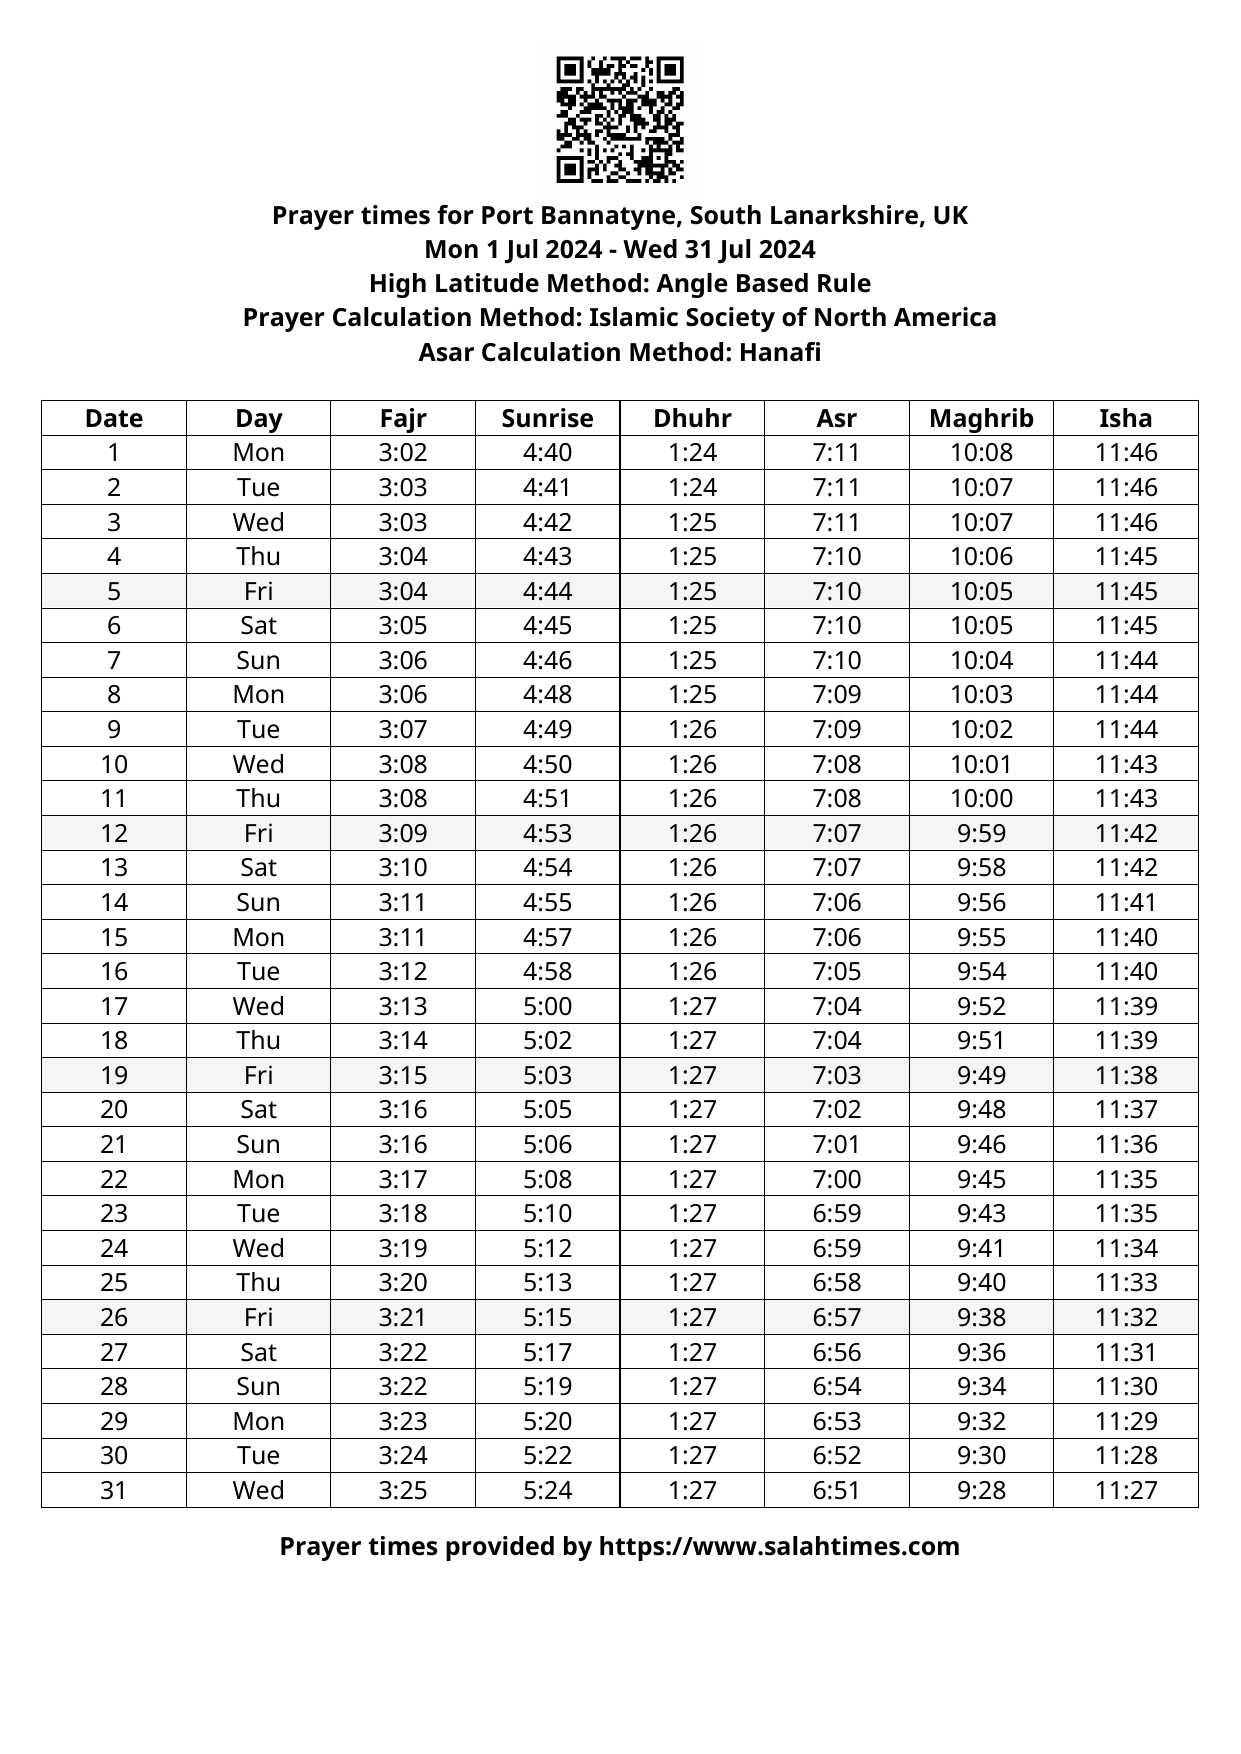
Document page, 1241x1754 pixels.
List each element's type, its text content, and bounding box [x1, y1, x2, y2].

table_cell 4:54 [476, 851, 619, 884]
table_cell 11:31 [1054, 1335, 1198, 1368]
table_header Asr [765, 401, 909, 434]
table_cell 4:42 [476, 505, 619, 538]
table_cell 9:40 [910, 1266, 1053, 1299]
table_cell 1:27 [621, 1439, 764, 1472]
table_cell Mon [187, 678, 330, 711]
table_cell 14 [42, 885, 186, 919]
table_cell 10:04 [910, 643, 1053, 677]
table_cell 7:10 [765, 574, 909, 607]
table_cell 9:56 [910, 885, 1053, 919]
table_cell Fri [187, 1300, 330, 1334]
table_cell 11:32 [1054, 1300, 1198, 1334]
table_cell 3:14 [331, 1024, 475, 1057]
table_cell Sun [187, 1127, 330, 1161]
table_cell 5:15 [476, 1300, 619, 1334]
table_cell 7:01 [765, 1127, 909, 1161]
table_cell 7:02 [765, 1093, 909, 1126]
table_cell 3:16 [331, 1093, 475, 1126]
table_cell 9:51 [910, 1024, 1053, 1057]
table_cell 6:59 [765, 1196, 909, 1230]
table_cell 11:37 [1054, 1093, 1198, 1126]
table_cell 9:46 [910, 1127, 1053, 1161]
table_cell 11:39 [1054, 989, 1198, 1022]
table_cell 7:00 [765, 1162, 909, 1195]
table_cell 11:46 [1054, 436, 1198, 469]
picture [542, 41, 699, 198]
table_cell Sat [187, 609, 330, 642]
table_cell 3:06 [331, 678, 475, 711]
table_cell 11:29 [1054, 1404, 1198, 1437]
table_cell 1:25 [621, 574, 764, 607]
table_cell 4:43 [476, 539, 619, 573]
table_cell 3:18 [331, 1196, 475, 1230]
text Prayer Calculation Method: Islamic Society of North America [42, 300, 1198, 334]
table_cell Sun [187, 643, 330, 677]
table_cell Mon [187, 1404, 330, 1437]
table_cell Thu [187, 1266, 330, 1299]
table_cell 4:55 [476, 885, 619, 919]
table_cell 29 [42, 1404, 186, 1437]
table_cell 26 [42, 1300, 186, 1334]
table_cell Wed [187, 747, 330, 780]
table_cell 11:46 [1054, 505, 1198, 538]
table_cell 1:27 [621, 1127, 764, 1161]
table_cell 11:45 [1054, 609, 1198, 642]
table_cell 20 [42, 1093, 186, 1126]
table_cell 5:03 [476, 1058, 619, 1092]
table_cell 4:45 [476, 609, 619, 642]
table_cell Sat [187, 1093, 330, 1126]
table_cell 1:25 [621, 539, 764, 573]
table_cell 10:03 [910, 678, 1053, 711]
table_cell 3:24 [331, 1439, 475, 1472]
table_cell 18 [42, 1024, 186, 1057]
table_cell 1:26 [621, 885, 764, 919]
table_cell 7:05 [765, 954, 909, 988]
table_cell 11:40 [1054, 954, 1198, 988]
table_header Day [187, 401, 330, 434]
table_cell 15 [42, 920, 186, 953]
text High Latitude Method: Angle Based Rule [42, 266, 1198, 300]
table_cell 3:22 [331, 1369, 475, 1403]
table_cell 3:22 [331, 1335, 475, 1368]
table_cell 4:57 [476, 920, 619, 953]
table_cell 11:34 [1054, 1231, 1198, 1264]
table_cell 1:26 [621, 712, 764, 746]
table_cell 27 [42, 1335, 186, 1368]
table_cell 8 [42, 678, 186, 711]
table_cell 1:26 [621, 954, 764, 988]
table_cell Mon [187, 1162, 330, 1195]
table_cell 1:27 [621, 1024, 764, 1057]
table_cell 3:19 [331, 1231, 475, 1264]
table_cell 9:30 [910, 1439, 1053, 1472]
table_cell 11:38 [1054, 1058, 1198, 1092]
table_cell 1:27 [621, 1404, 764, 1437]
table_cell Sun [187, 1369, 330, 1403]
table_cell 3 [42, 505, 186, 538]
table_cell 7:09 [765, 678, 909, 711]
table_cell 11:43 [1054, 781, 1198, 815]
table_cell 1:27 [621, 1162, 764, 1195]
table_cell 7:04 [765, 989, 909, 1022]
table_cell 4:51 [476, 781, 619, 815]
table_cell 3:04 [331, 539, 475, 573]
table_header Maghrib [910, 401, 1053, 434]
table_cell 9:45 [910, 1162, 1053, 1195]
text Mon 1 Jul 2024 - Wed 31 Jul 2024 [42, 232, 1198, 266]
table_cell 7:08 [765, 781, 909, 815]
table_cell 10:05 [910, 609, 1053, 642]
table_cell 4:53 [476, 816, 619, 849]
table_cell 1:27 [621, 1058, 764, 1092]
table_cell 4:49 [476, 712, 619, 746]
table_cell 6 [42, 609, 186, 642]
table_cell 11:35 [1054, 1162, 1198, 1195]
table_cell 11:36 [1054, 1127, 1198, 1161]
table_cell 9:59 [910, 816, 1053, 849]
table_cell 4:48 [476, 678, 619, 711]
table_cell 13 [42, 851, 186, 884]
table_cell 7:07 [765, 816, 909, 849]
table_cell 12 [42, 816, 186, 849]
table_cell Tue [187, 1439, 330, 1472]
table_cell 5:08 [476, 1162, 619, 1195]
table_cell 1:27 [621, 989, 764, 1022]
table_cell 25 [42, 1266, 186, 1299]
table_cell 3:06 [331, 643, 475, 677]
table_cell 7:10 [765, 643, 909, 677]
table_cell 6:54 [765, 1369, 909, 1403]
table_cell 3:10 [331, 851, 475, 884]
table_cell 11:30 [1054, 1369, 1198, 1403]
table_cell 9:54 [910, 954, 1053, 988]
table_cell Fri [187, 574, 330, 607]
table_cell 10:08 [910, 436, 1053, 469]
table_cell 11:28 [1054, 1439, 1198, 1472]
table_cell 9:41 [910, 1231, 1053, 1264]
table_cell 1:27 [621, 1369, 764, 1403]
table_cell 1:24 [621, 436, 764, 469]
table_cell 1:25 [621, 505, 764, 538]
table_cell 9 [42, 712, 186, 746]
table_cell 7:11 [765, 436, 909, 469]
table_cell 3:13 [331, 989, 475, 1022]
table_cell 10:02 [910, 712, 1053, 746]
table_cell Tue [187, 1196, 330, 1230]
table_cell 9:32 [910, 1404, 1053, 1437]
table_cell 3:03 [331, 505, 475, 538]
table_cell 30 [42, 1439, 186, 1472]
table_cell 11:40 [1054, 920, 1198, 953]
table_cell 1:27 [621, 1196, 764, 1230]
table_cell 3:09 [331, 816, 475, 849]
table_cell 6:58 [765, 1266, 909, 1299]
table_cell 10 [42, 747, 186, 780]
table_header Isha [1054, 401, 1198, 434]
table_cell 6:57 [765, 1300, 909, 1334]
table_cell 11:42 [1054, 851, 1198, 884]
table_cell 5:02 [476, 1024, 619, 1057]
text Asar Calculation Method: Hanafi [42, 334, 1198, 368]
table_cell 1:25 [621, 643, 764, 677]
table_header Fajr [331, 401, 475, 434]
table_cell 9:58 [910, 851, 1053, 884]
table_cell 9:38 [910, 1300, 1053, 1334]
table_cell 11:42 [1054, 816, 1198, 849]
table_cell 4:46 [476, 643, 619, 677]
table_cell 7:11 [765, 470, 909, 504]
table_cell 3:11 [331, 920, 475, 953]
table_cell Wed [187, 1473, 330, 1507]
table_cell Fri [187, 816, 330, 849]
table_cell Mon [187, 920, 330, 953]
table_cell 9:34 [910, 1369, 1053, 1403]
table_cell Fri [187, 1058, 330, 1092]
table_cell 11 [42, 781, 186, 815]
table_cell 16 [42, 954, 186, 988]
table_cell 6:53 [765, 1404, 909, 1437]
table_cell 11:44 [1054, 712, 1198, 746]
table_cell Sat [187, 851, 330, 884]
table_cell Sun [187, 885, 330, 919]
table_cell 7:04 [765, 1024, 909, 1057]
table_cell 3:02 [331, 436, 475, 469]
table_cell 1:27 [621, 1335, 764, 1368]
text Prayer times provided by https://www.salahtimes.com [42, 1528, 1198, 1563]
table_cell 6:51 [765, 1473, 909, 1507]
table_cell Thu [187, 1024, 330, 1057]
table_cell 1:27 [621, 1093, 764, 1126]
table_cell 10:07 [910, 505, 1053, 538]
table_cell 5:00 [476, 989, 619, 1022]
table_cell 23 [42, 1196, 186, 1230]
table_cell 10:01 [910, 747, 1053, 780]
table_cell 21 [42, 1127, 186, 1161]
table_cell 5:17 [476, 1335, 619, 1368]
table_cell Mon [187, 436, 330, 469]
table_cell 11:44 [1054, 678, 1198, 711]
table_cell 5:24 [476, 1473, 619, 1507]
table_cell 9:48 [910, 1093, 1053, 1126]
table_cell 4:44 [476, 574, 619, 607]
table_cell 4 [42, 539, 186, 573]
table_cell 3:07 [331, 712, 475, 746]
table_cell 5 [42, 574, 186, 607]
table_cell 5:22 [476, 1439, 619, 1472]
table_cell 6:59 [765, 1231, 909, 1264]
table_cell 3:17 [331, 1162, 475, 1195]
table_cell 5:05 [476, 1093, 619, 1126]
table_cell Tue [187, 712, 330, 746]
table_cell 5:06 [476, 1127, 619, 1161]
table_cell 11:46 [1054, 470, 1198, 504]
table_cell Wed [187, 505, 330, 538]
table_cell 11:44 [1054, 643, 1198, 677]
table_cell 4:40 [476, 436, 619, 469]
table_cell 17 [42, 989, 186, 1022]
table_cell 1:26 [621, 781, 764, 815]
table_cell 11:41 [1054, 885, 1198, 919]
table_cell 1 [42, 436, 186, 469]
table_cell 5:12 [476, 1231, 619, 1264]
table_cell 7:10 [765, 609, 909, 642]
table_cell 11:27 [1054, 1473, 1198, 1507]
table_cell 9:49 [910, 1058, 1053, 1092]
table_cell 1:25 [621, 609, 764, 642]
table_cell 9:36 [910, 1335, 1053, 1368]
table_cell 3:11 [331, 885, 475, 919]
table_cell 7 [42, 643, 186, 677]
table_cell 5:13 [476, 1266, 619, 1299]
table_cell 11:33 [1054, 1266, 1198, 1299]
table_cell 31 [42, 1473, 186, 1507]
table_cell Tue [187, 470, 330, 504]
table_cell 10:06 [910, 539, 1053, 573]
table_cell 10:05 [910, 574, 1053, 607]
table_cell 1:26 [621, 851, 764, 884]
table_cell 7:03 [765, 1058, 909, 1092]
table_cell 7:11 [765, 505, 909, 538]
table_cell 3:20 [331, 1266, 475, 1299]
table_cell 1:27 [621, 1266, 764, 1299]
table_cell 3:04 [331, 574, 475, 607]
table_cell 7:06 [765, 885, 909, 919]
table_cell Wed [187, 1231, 330, 1264]
table_cell 3:15 [331, 1058, 475, 1092]
table_cell 7:08 [765, 747, 909, 780]
text Prayer times for Port Bannatyne, South Lanarkshire, UK [42, 198, 1198, 232]
table_cell 3:21 [331, 1300, 475, 1334]
table_cell 24 [42, 1231, 186, 1264]
table_cell 9:55 [910, 920, 1053, 953]
table_cell 3:08 [331, 747, 475, 780]
table_cell 1:27 [621, 1473, 764, 1507]
table_cell 6:56 [765, 1335, 909, 1368]
table_cell 5:10 [476, 1196, 619, 1230]
table_cell 7:07 [765, 851, 909, 884]
table_cell 1:26 [621, 920, 764, 953]
table_cell 3:08 [331, 781, 475, 815]
table_cell 3:12 [331, 954, 475, 988]
table_cell 1:27 [621, 1231, 764, 1264]
table_cell 1:27 [621, 1300, 764, 1334]
table_cell 3:05 [331, 609, 475, 642]
table_cell 11:35 [1054, 1196, 1198, 1230]
table_cell Thu [187, 539, 330, 573]
table_cell 7:06 [765, 920, 909, 953]
table_cell 1:24 [621, 470, 764, 504]
table_cell 1:26 [621, 747, 764, 780]
table_cell 5:20 [476, 1404, 619, 1437]
table_cell 11:39 [1054, 1024, 1198, 1057]
table_cell 19 [42, 1058, 186, 1092]
table_header Date [42, 401, 186, 434]
table_cell 9:28 [910, 1473, 1053, 1507]
table_cell 7:09 [765, 712, 909, 746]
table_cell 3:03 [331, 470, 475, 504]
table_cell 10:07 [910, 470, 1053, 504]
table_cell 3:16 [331, 1127, 475, 1161]
table_cell Thu [187, 781, 330, 815]
table_cell 10:00 [910, 781, 1053, 815]
table_cell 4:58 [476, 954, 619, 988]
table_cell 2 [42, 470, 186, 504]
table_cell 7:10 [765, 539, 909, 573]
table_cell 3:23 [331, 1404, 475, 1437]
table_cell Tue [187, 954, 330, 988]
table_cell 9:43 [910, 1196, 1053, 1230]
table_cell 5:19 [476, 1369, 619, 1403]
table_cell 11:45 [1054, 539, 1198, 573]
table_cell 6:52 [765, 1439, 909, 1472]
table_cell 28 [42, 1369, 186, 1403]
table_cell 4:41 [476, 470, 619, 504]
table_header Sunrise [476, 401, 619, 434]
table_cell 1:25 [621, 678, 764, 711]
table_cell 11:43 [1054, 747, 1198, 780]
table_cell Sat [187, 1335, 330, 1368]
table_cell 1:26 [621, 816, 764, 849]
table_cell 11:45 [1054, 574, 1198, 607]
table_cell 22 [42, 1162, 186, 1195]
table_header Dhuhr [621, 401, 764, 434]
table_cell 9:52 [910, 989, 1053, 1022]
table_cell 4:50 [476, 747, 619, 780]
table_cell Wed [187, 989, 330, 1022]
table_cell 3:25 [331, 1473, 475, 1507]
